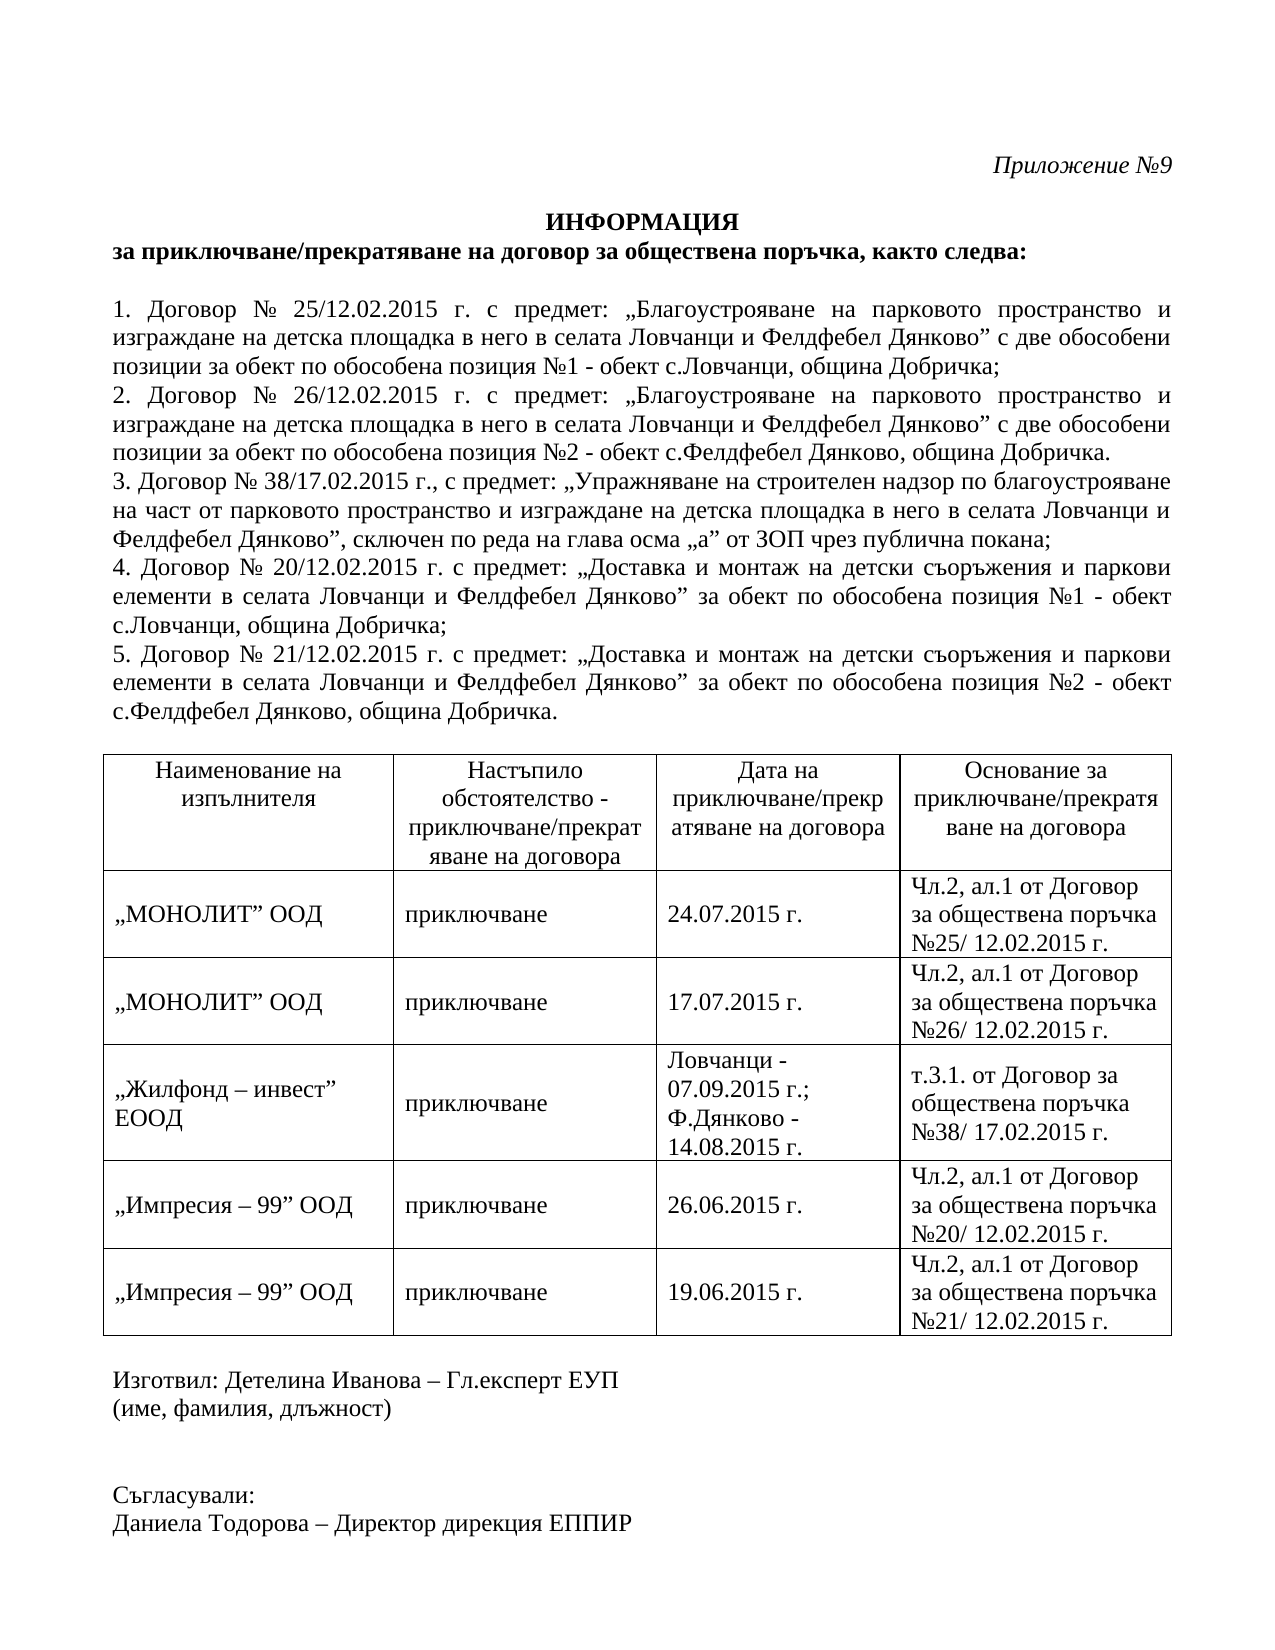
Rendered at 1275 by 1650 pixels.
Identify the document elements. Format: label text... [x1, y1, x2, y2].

table_header Настъпило обстоятелство - приключване/прекратяване на договора [394, 755, 656, 870]
table_cell 19.06.2015 г. [657, 1249, 899, 1335]
table_cell Чл.2, ал.1 от Договор за обществена поръчка №26/ 12.02.2015 г. [901, 958, 1171, 1044]
table_cell приключване [394, 958, 656, 1044]
table_header Наименование на изпълнителя [104, 755, 393, 870]
table_header Основание за приключване/прекратяване на договора [901, 755, 1171, 870]
text Даниела Тодорова – Директор дирекция ЕППИР [112, 1508, 1172, 1537]
table_cell Чл.2, ал.1 от Договор за обществена поръчка №21/ 12.02.2015 г. [901, 1249, 1171, 1335]
table_cell „Жилфонд – инвест” ЕООД [104, 1045, 393, 1160]
text за приключване/прекратяване на договор за обществена поръчка, както следва: [112, 236, 1172, 265]
text ИНФОРМАЦИЯ [112, 207, 1172, 236]
text Съгласували: [112, 1480, 1172, 1508]
table_cell 26.06.2015 г. [657, 1161, 899, 1248]
text 3. Договор № 38/17.02.2015 г., с предмет: „Упражняване на строителен надзор по благоустрояване на част от парковото пространство и изграждане на детска площадка в него в селата Ловчанци и Фелдфебел Дянково”, сключен по реда на глава осма „а” от ЗОП чрез публична покана; [112, 466, 1172, 552]
text 4. Договор № 20/12.02.2015 г. с предмет: „Доставка и монтаж на детски съоръжения и паркови елементи в селата Ловчанци и Фелдфебел Дянково” за обект по обособена позиция №1 - обект с.Ловчанци, община Добричка; [112, 552, 1172, 639]
table_cell 17.07.2015 г. [657, 958, 899, 1044]
table_cell приключване [394, 1249, 656, 1335]
text Изготвил: Детелина Иванова – Гл.експерт ЕУП [112, 1365, 1172, 1393]
text (име, фамилия, длъжност) [112, 1393, 1172, 1422]
table_cell т.3.1. от Договор за обществена поръчка №38/ 17.02.2015 г. [901, 1045, 1171, 1160]
text 1. Договор № 25/12.02.2015 г. с предмет: „Благоустрояване на парковото пространство и изграждане на детска площадка в него в селата Ловчанци и Фелдфебел Дянково” с две обособени позиции за обект по обособена позиция №1 - обект с.Ловчанци, община Добричка; [112, 294, 1172, 380]
table_cell „МОНОЛИТ” ООД [104, 958, 393, 1044]
table_cell Чл.2, ал.1 от Договор за обществена поръчка №20/ 12.02.2015 г. [901, 1161, 1171, 1248]
table_cell „Импресия – 99” ООД [104, 1249, 393, 1335]
table_header Дата на приключване/прекратяване на договора [657, 755, 899, 870]
table_cell Ловчанци - 07.09.2015 г.; Ф.Дянково - 14.08.2015 г. [657, 1045, 899, 1160]
title Приложение №9 [112, 150, 1172, 179]
table_cell „Импресия – 99” ООД [104, 1161, 393, 1248]
text 5. Договор № 21/12.02.2015 г. с предмет: „Доставка и монтаж на детски съоръжения и паркови елементи в селата Ловчанци и Фелдфебел Дянково” за обект по обособена позиция №2 - обект с.Фелдфебел Дянково, община Добричка. [112, 639, 1172, 725]
table_cell приключване [394, 1161, 656, 1248]
table_cell приключване [394, 871, 656, 957]
table_cell 24.07.2015 г. [657, 871, 899, 957]
text 2. Договор № 26/12.02.2015 г. с предмет: „Благоустрояване на парковото пространство и изграждане на детска площадка в него в селата Ловчанци и Фелдфебел Дянково” с две обособени позиции за обект по обособена позиция №2 - обект с.Фелдфебел Дянково, община Добричка. [112, 380, 1172, 466]
table_cell Чл.2, ал.1 от Договор за обществена поръчка №25/ 12.02.2015 г. [901, 871, 1171, 957]
table_cell „МОНОЛИТ” ООД [104, 871, 393, 957]
table_cell приключване [394, 1045, 656, 1160]
